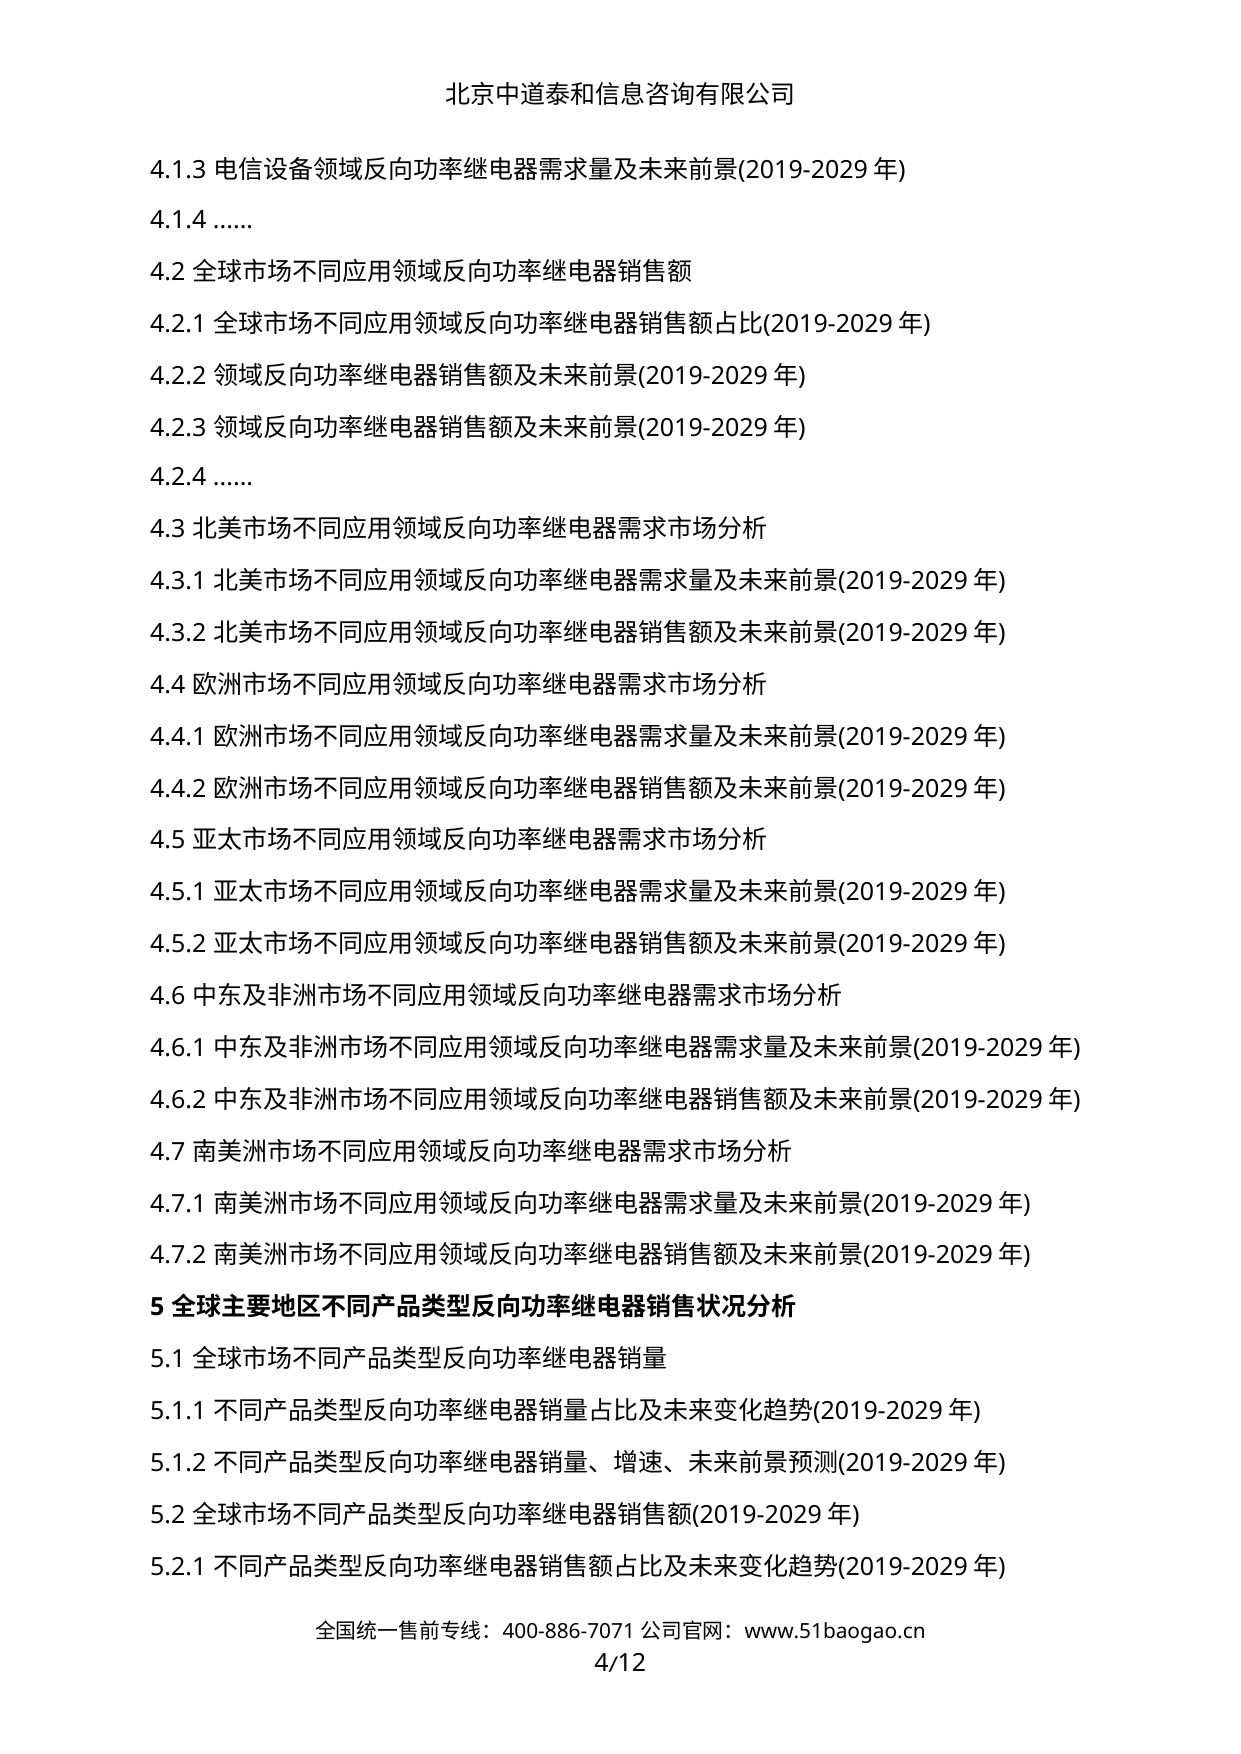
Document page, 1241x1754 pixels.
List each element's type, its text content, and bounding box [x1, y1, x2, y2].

text 5.1 全球市场不同产品类型反向功率继电器销量 [150, 1339, 1090, 1375]
text 4.4.1 欧洲市场不同应用领域反向功率继电器需求量及未来前景(2019-2029年) [150, 716, 1090, 752]
text 4.7 南美洲市场不同应用领域反向功率继电器需求市场分析 [150, 1131, 1090, 1167]
text 4.3.2 北美市场不同应用领域反向功率继电器销售额及未来前景(2019-2029年) [150, 612, 1090, 649]
text 4.6.1 中东及非洲市场不同应用领域反向功率继电器需求量及未来前景(2019-2029年) [150, 1027, 1090, 1064]
text 4.7.1 南美洲市场不同应用领域反向功率继电器需求量及未来前景(2019-2029年) [150, 1183, 1090, 1219]
text 4.6 中东及非洲市场不同应用领域反向功率继电器需求市场分析 [150, 976, 1090, 1012]
text 5.1.2 不同产品类型反向功率继电器销量、增速、未来前景预测(2019-2029年) [150, 1442, 1090, 1479]
text 4.5.2 亚太市场不同应用领域反向功率继电器销售额及未来前景(2019-2029年) [150, 924, 1090, 960]
text 4.2.1 全球市场不同应用领域反向功率继电器销售额占比(2019-2029年) [150, 303, 1090, 340]
text 4.7.2 南美洲市场不同应用领域反向功率继电器销售额及未来前景(2019-2029年) [150, 1235, 1090, 1271]
text 4.2.2 领域反向功率继电器销售额及未来前景(2019-2029年) [150, 355, 1090, 392]
text 4.5.1 亚太市场不同应用领域反向功率继电器需求量及未来前景(2019-2029年) [150, 872, 1090, 908]
text 5.2.1 不同产品类型反向功率继电器销售额占比及未来变化趋势(2019-2029年) [150, 1546, 1090, 1582]
text 4.2 全球市场不同应用领域反向功率继电器销售额 [150, 252, 1090, 288]
text 4.1.3 电信设备领域反向功率继电器需求量及未来前景(2019-2029年) [150, 150, 1090, 186]
text 4.4.2 欧洲市场不同应用领域反向功率继电器销售额及未来前景(2019-2029年) [150, 768, 1090, 804]
text 5 全球主要地区不同产品类型反向功率继电器销售状况分析 [150, 1287, 1090, 1323]
text 4.5 亚太市场不同应用领域反向功率继电器需求市场分析 [150, 820, 1090, 856]
text 4.4 欧洲市场不同应用领域反向功率继电器需求市场分析 [150, 664, 1090, 701]
text 4.1.4 ...... [150, 202, 1090, 236]
text 4.2.4 ...... [150, 459, 1090, 493]
text 5.2 全球市场不同产品类型反向功率继电器销售额(2019-2029年) [150, 1494, 1090, 1531]
text 4.3.1 北美市场不同应用领域反向功率继电器需求量及未来前景(2019-2029年) [150, 561, 1090, 597]
text 4.3 北美市场不同应用领域反向功率继电器需求市场分析 [150, 509, 1090, 545]
text 5.1.1 不同产品类型反向功率继电器销量占比及未来变化趋势(2019-2029年) [150, 1391, 1090, 1427]
text 4.6.2 中东及非洲市场不同应用领域反向功率继电器销售额及未来前景(2019-2029年) [150, 1079, 1090, 1116]
text 4.2.3 领域反向功率继电器销售额及未来前景(2019-2029年) [150, 407, 1090, 443]
